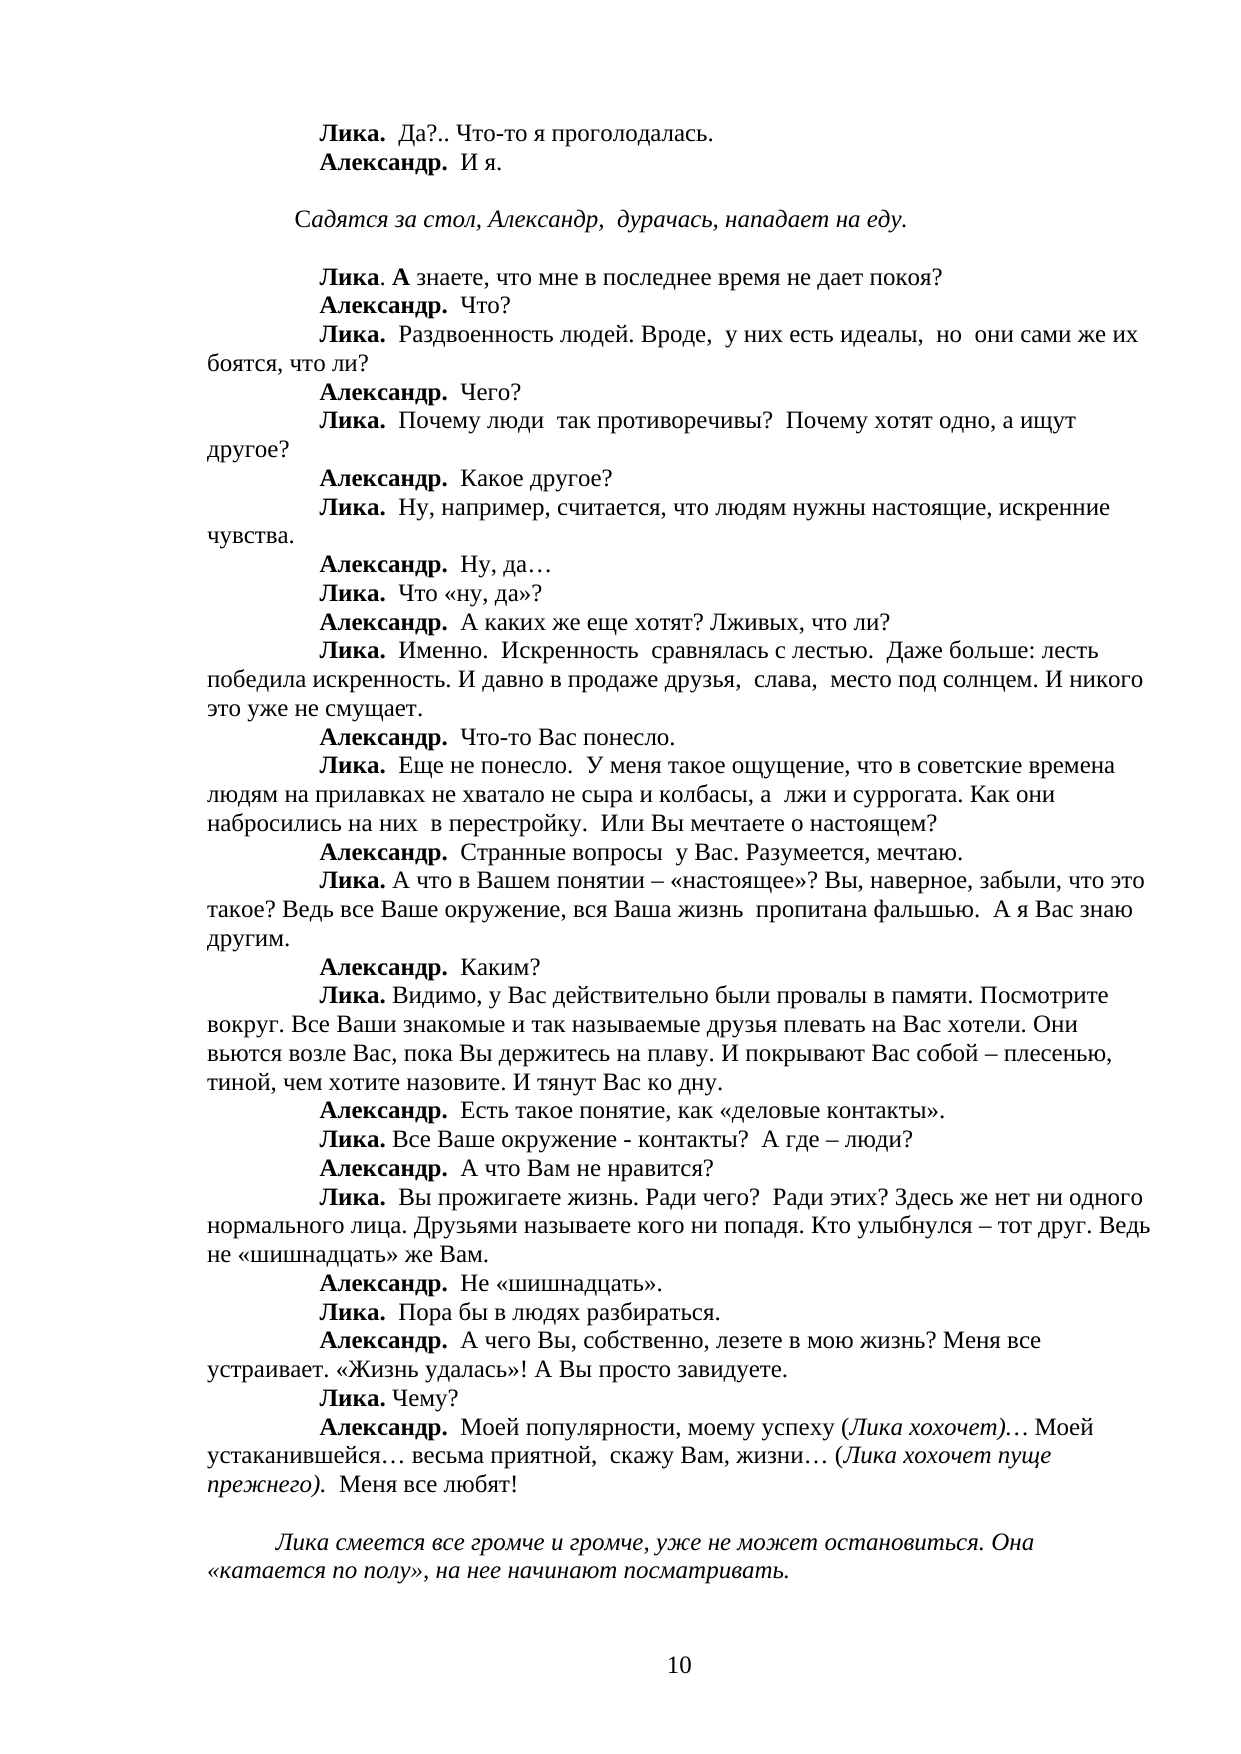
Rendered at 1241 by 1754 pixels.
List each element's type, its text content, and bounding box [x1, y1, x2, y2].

text Александр. Странные вопросы у Вас. Разумеется, мечтаю. [207, 837, 1152, 866]
text Александр. Какое другое? [207, 463, 1152, 492]
text Лика. Что «ну, да»? [207, 578, 1152, 607]
text Александр. Что-то Вас понесло. [207, 722, 1152, 751]
text Александр. Что? [207, 291, 1152, 319]
text Александр. Моей популярности, моему успеху (Лика хохочет)… Моей устаканившейся… весьма приятной, скажу Вам, жизни… (Лика хохочет пуще прежнего). Меня все любят! [207, 1412, 1152, 1498]
text Лика. Видимо, у Вас действительно были провалы в памяти. Посмотрите вокруг. Все Ваши знакомые и так называемые друзья плевать на Вас хотели. Они вьются возле Вас, пока Вы держитесь на плаву. И покрывают Вас собой – плесенью, тиной, чем хотите назовите. И тянут Вас ко дну. [207, 981, 1152, 1096]
text Лика. Еще не понесло. У меня такое ощущение, что в советские времена людям на прилавках не хватало не сыра и колбасы, а лжи и суррогата. Как они набросились на них в перестройку. Или Вы мечтаете о настоящем? [207, 751, 1152, 837]
text Лика. Пора бы в людях разбираться. [207, 1297, 1152, 1326]
text Лика. Именно. Искренность сравнялась с лестью. Даже больше: лесть победила искренность. И давно в продаже друзья, слава, место под солнцем. И никого это уже не смущает. [207, 636, 1152, 722]
text Лика. Ну, например, считается, что людям нужны настоящие, искренние чувства. [207, 492, 1152, 549]
text Лика. Раздвоенность людей. Вроде, у них есть идеалы, но они сами же их боятся, что ли? [207, 319, 1152, 377]
text Лика. А знаете, что мне в последнее время не дает покоя? [207, 262, 1152, 291]
text Лика. Да?.. Что-то я проголодалась. [207, 118, 1152, 147]
text Александр. А что Вам не нравится? [207, 1153, 1152, 1182]
text Лика. Все Ваше окружение - контакты? А где – люди? [207, 1124, 1152, 1153]
text Александр. Ну, да… [207, 549, 1152, 578]
text Александр. Есть такое понятие, как «деловые контакты». [207, 1096, 1152, 1124]
text Александр. Каким? [207, 952, 1152, 981]
text Александр. Чего? [207, 377, 1152, 406]
text Александр. А каких же еще хотят? Лживых, что ли? [207, 607, 1152, 636]
text Александр. А чего Вы, собственно, лезете в мою жизнь? Меня все устраивает. «Жизнь удалась»! А Вы просто завидуете. [207, 1326, 1152, 1383]
text Александр. И я. [207, 147, 1152, 176]
text Лика. Чему? [207, 1383, 1152, 1412]
text Лика. Вы прожигаете жизнь. Ради чего? Ради этих? Здесь же нет ни одного нормального лица. Друзьями называете кого ни попадя. Кто улыбнулся – тот друг. Ведь не «шишнадцать» же Вам. [207, 1182, 1152, 1268]
text Александр. Не «шишнадцать». [207, 1268, 1152, 1297]
text Садятся за стол, Александр, дурачась, нападает на еду. [207, 204, 1152, 233]
text Лика. Почему люди так противоречивы? Почему хотят одно, а ищут другое? [207, 406, 1152, 463]
text Лика смеется все громче и громче, уже не может остановиться. Она «катается по полу», на нее начинают посматривать. [207, 1527, 1152, 1584]
text Лика. А что в Вашем понятии – «настоящее»? Вы, наверное, забыли, что это такое? Ведь все Ваше окружение, вся Ваша жизнь пропитана фальшью. А я Вас знаю другим. [207, 866, 1152, 952]
